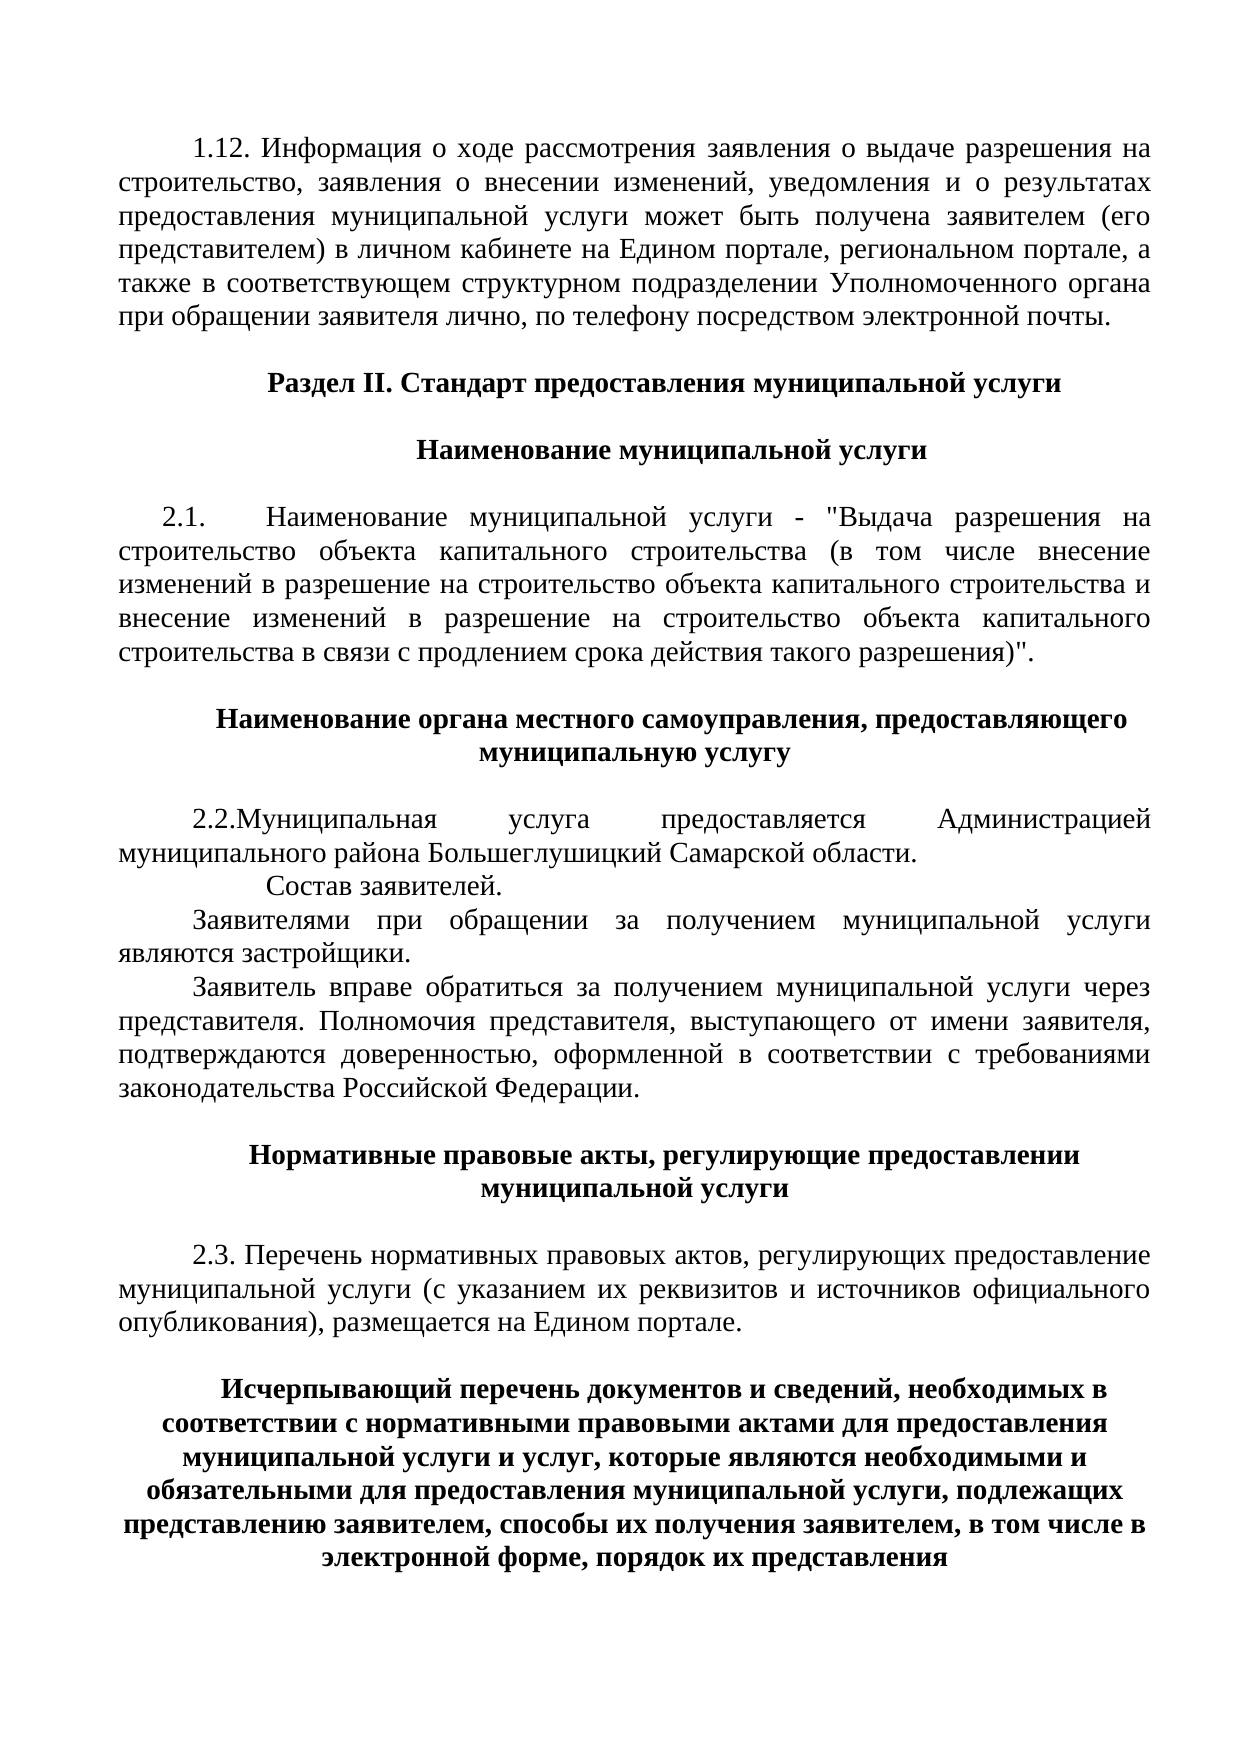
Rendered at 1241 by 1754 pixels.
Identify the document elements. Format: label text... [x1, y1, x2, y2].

text Нормативные правовые акты, регулирующие предоставлении муниципальной услуги [118, 1137, 1152, 1204]
text Состав заявителей. [118, 868, 1152, 902]
text 2.1. Наименование муниципальной услуги - "Выдача разрешения на строительство объекта капитального строительства (в том числе внесение изменений в разрешение на строительство объекта капитального строительства и внесение изменений в разрешение на строительство объекта капитального строительства в связи с продлением срока действия такого разрешения)". [118, 499, 1152, 667]
text Наименование муниципальной услуги [118, 432, 1152, 466]
text Заявителями при обращении за получением муниципальной услуги являются застройщики. [118, 902, 1152, 969]
text Исчерпывающий перечень документов и сведений, необходимых в соответствии с нормативными правовыми актами для предоставления муниципальной услуги и услуг, которые являются необходимыми и обязательными для предоставления муниципальной услуги, подлежащих представлению заявителем, способы их получения заявителем, в том числе в электронной форме, порядок их представления [118, 1372, 1152, 1573]
text Заявитель вправе обратиться за получением муниципальной услуги через представителя. Полномочия представителя, выступающего от имени заявителя, подтверждаются доверенностью, оформленной в соответствии с требованиями законодательства Российской Федерации. [118, 969, 1152, 1103]
text 2.3. Перечень нормативных правовых актов, регулирующих предоставление муниципальной услуги (с указанием их реквизитов и источников официального опубликования), размещается на Едином портале. [118, 1237, 1152, 1338]
text 1.12. Информация о ходе рассмотрения заявления о выдаче разрешения на строительство, заявления о внесении изменений, уведомления и о результатах предоставления муниципальной услуги может быть получена заявителем (его представителем) в личном кабинете на Едином портале, региональном портале, а также в соответствующем структурном подразделении Уполномоченного органа при обращении заявителя лично, по телефону посредством электронной почты. [118, 131, 1152, 332]
text Наименование органа местного самоуправления, предоставляющего муниципальную услугу [118, 701, 1152, 768]
text Раздел II. Стандарт предоставления муниципальной услуги [177, 365, 1152, 399]
text 2.2.Муниципальная услуга предоставляется Администрацией муниципального района Большеглушицкий Самарской области. [118, 801, 1152, 868]
